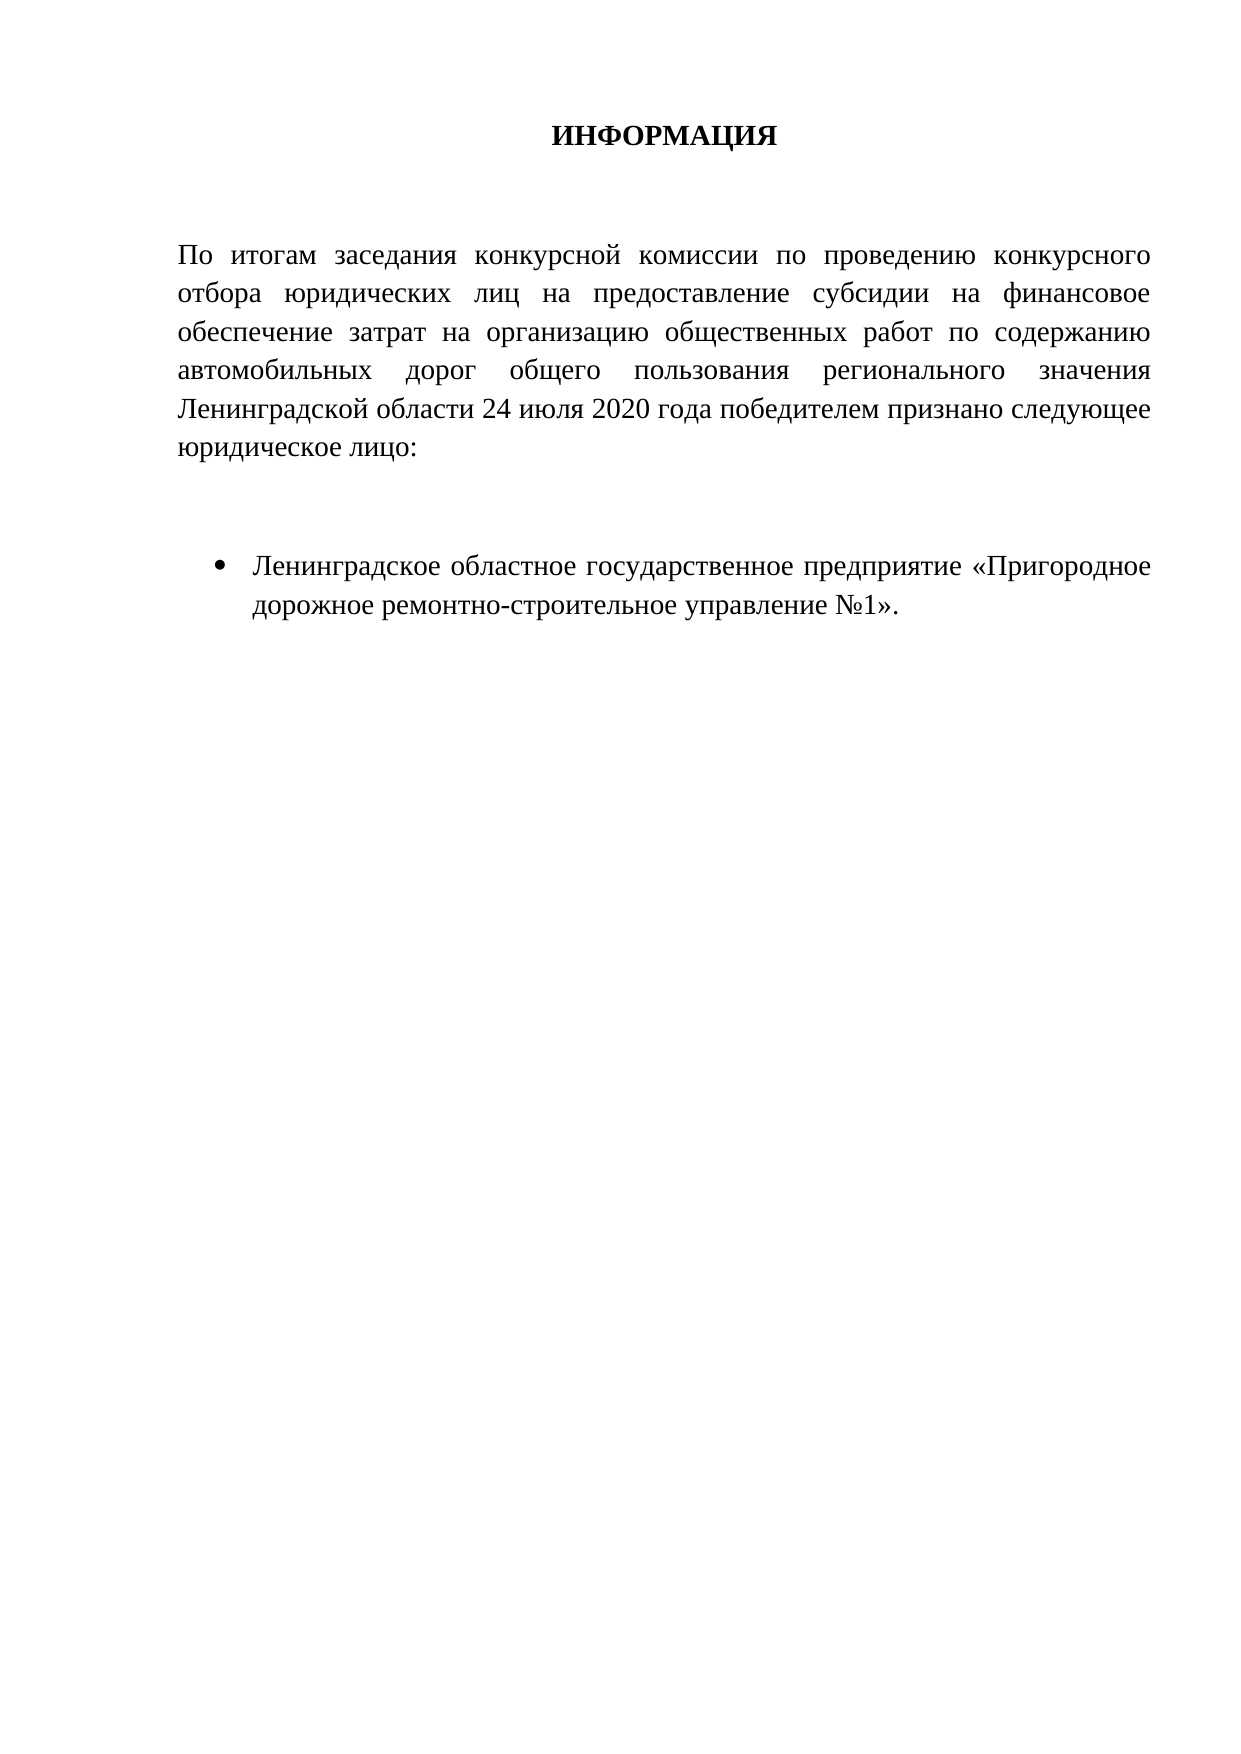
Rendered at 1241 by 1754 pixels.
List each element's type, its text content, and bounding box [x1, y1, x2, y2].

list Ленинградское областное государственное предприятие «Пригородное дорожное ремонтно-строительное управление №1». [215, 548, 1152, 621]
text По итогам заседания конкурсной комиссии по проведению конкурсного отбора юридических лиц на предоставление субсидии на финансовое обеспечение затрат на организацию общественных работ по содержанию автомобильных дорог общего пользования регионального значения Ленинградской области 24 июля 2020 года победителем признано следующее юридическое лицо: [177, 237, 1152, 463]
text ИНФОРМАЦИЯ [177, 118, 1152, 152]
